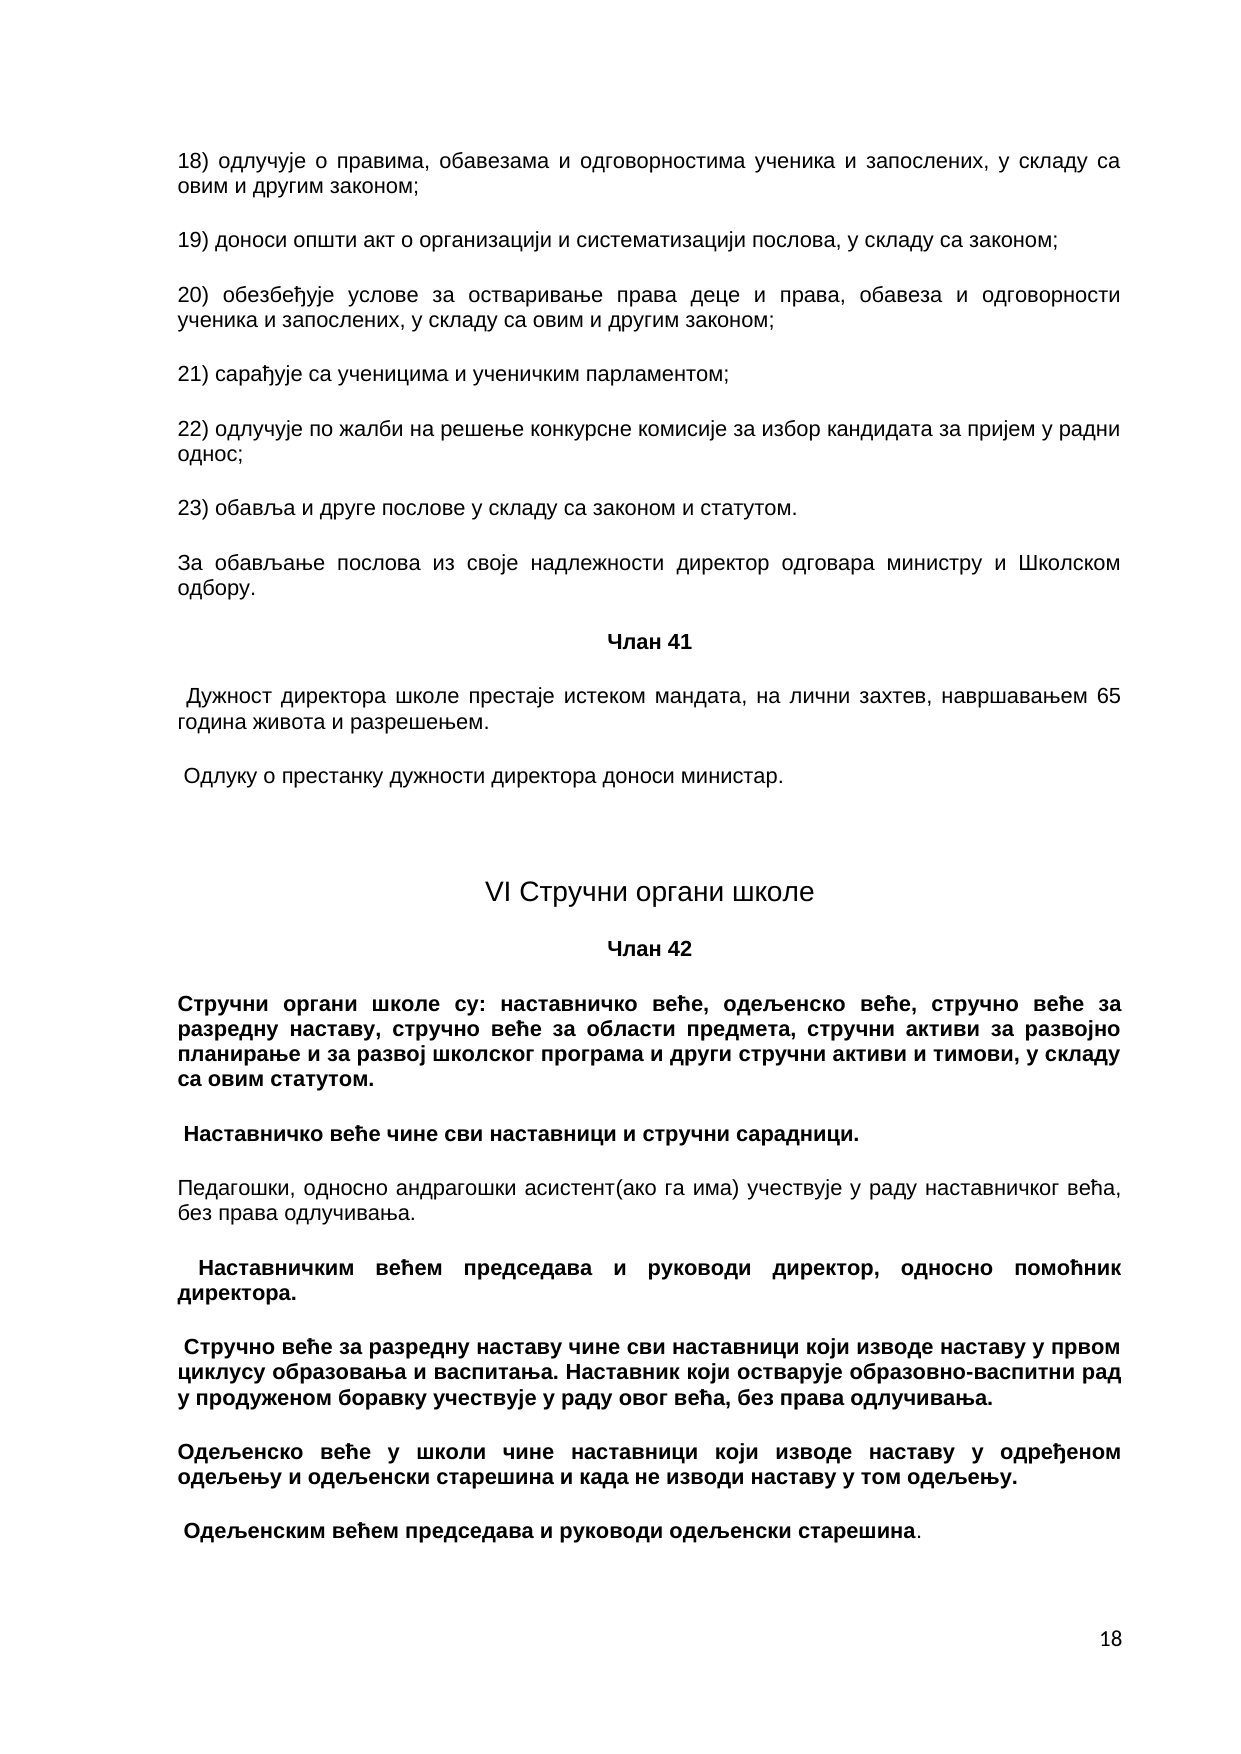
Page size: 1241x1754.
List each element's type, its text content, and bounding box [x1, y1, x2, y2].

text Дужност директора школе престаје истеком мандата, на лични захтев, навршавањем 65 година живота и разрешењем. [177, 683, 1122, 734]
text 21) сарађује са ученицима и ученичким парламентом; [177, 361, 1122, 386]
text Наставничким већем председава и руководи директор, односно помоћник директора. [177, 1254, 1122, 1305]
text Наставничко веће чине сви наставници и стручни сарадници. [177, 1121, 1122, 1146]
text 20) обезбеђује услове за остваривање права деце и права, обавеза и одговорности ученика и запослених, у складу са овим и другим законом; [177, 282, 1122, 332]
text 23) обавља и друге послове у складу са законом и статутом. [177, 495, 1122, 520]
text 19) доноси општи акт о организацији и систематизацији послова, у складу са законом; [177, 227, 1122, 252]
text Одељенско веће у школи чине наставници који изводе наставу у одређеном одељењу и одељенски старешина и када не изводи наставу у том одељењу. [177, 1439, 1122, 1489]
text Члан 41 [177, 629, 1122, 654]
text Педагошки, односно андрагошки асистент(ако га има) учествује у раду наставничког већа, без права одлучивања. [177, 1175, 1122, 1225]
text 22) одлучује по жалби на решење конкурсне комисије за избор кандидата за пријем у радни однос; [177, 416, 1122, 466]
text Одлуку о престанку дужности директора доноси министар. [177, 763, 1122, 788]
text Одељенским већем председава и руководи одељенски старешина. [177, 1518, 1122, 1544]
text Члан 42 [177, 936, 1122, 961]
text За обављање послова из своје надлежности директор одговара министру и Школском одбору. [177, 549, 1122, 600]
text VI Стручни органи школе [177, 874, 1122, 907]
text 18) одлучује о правима, обавезама и одговорностима ученика и запослених, у складу са овим и другим законом; [177, 148, 1122, 198]
text Стручни органи школе су: наставничко веће, одељенско веће, стручно веће за разредну наставу, стручно веће за области предмета, стручни активи за развојно планирање и за развој школског програма и други стручни активи и тимови, у складу са овим статутом. [177, 991, 1122, 1091]
text Стручно веће за разредну наставу чине сви наставници који изводе наставу у првом циклусу образовања и васпитања. Наставник који остварује образовно-васпитни рад у продуженом боравку учествује у раду овог већа, без права одлучивања. [177, 1334, 1122, 1410]
